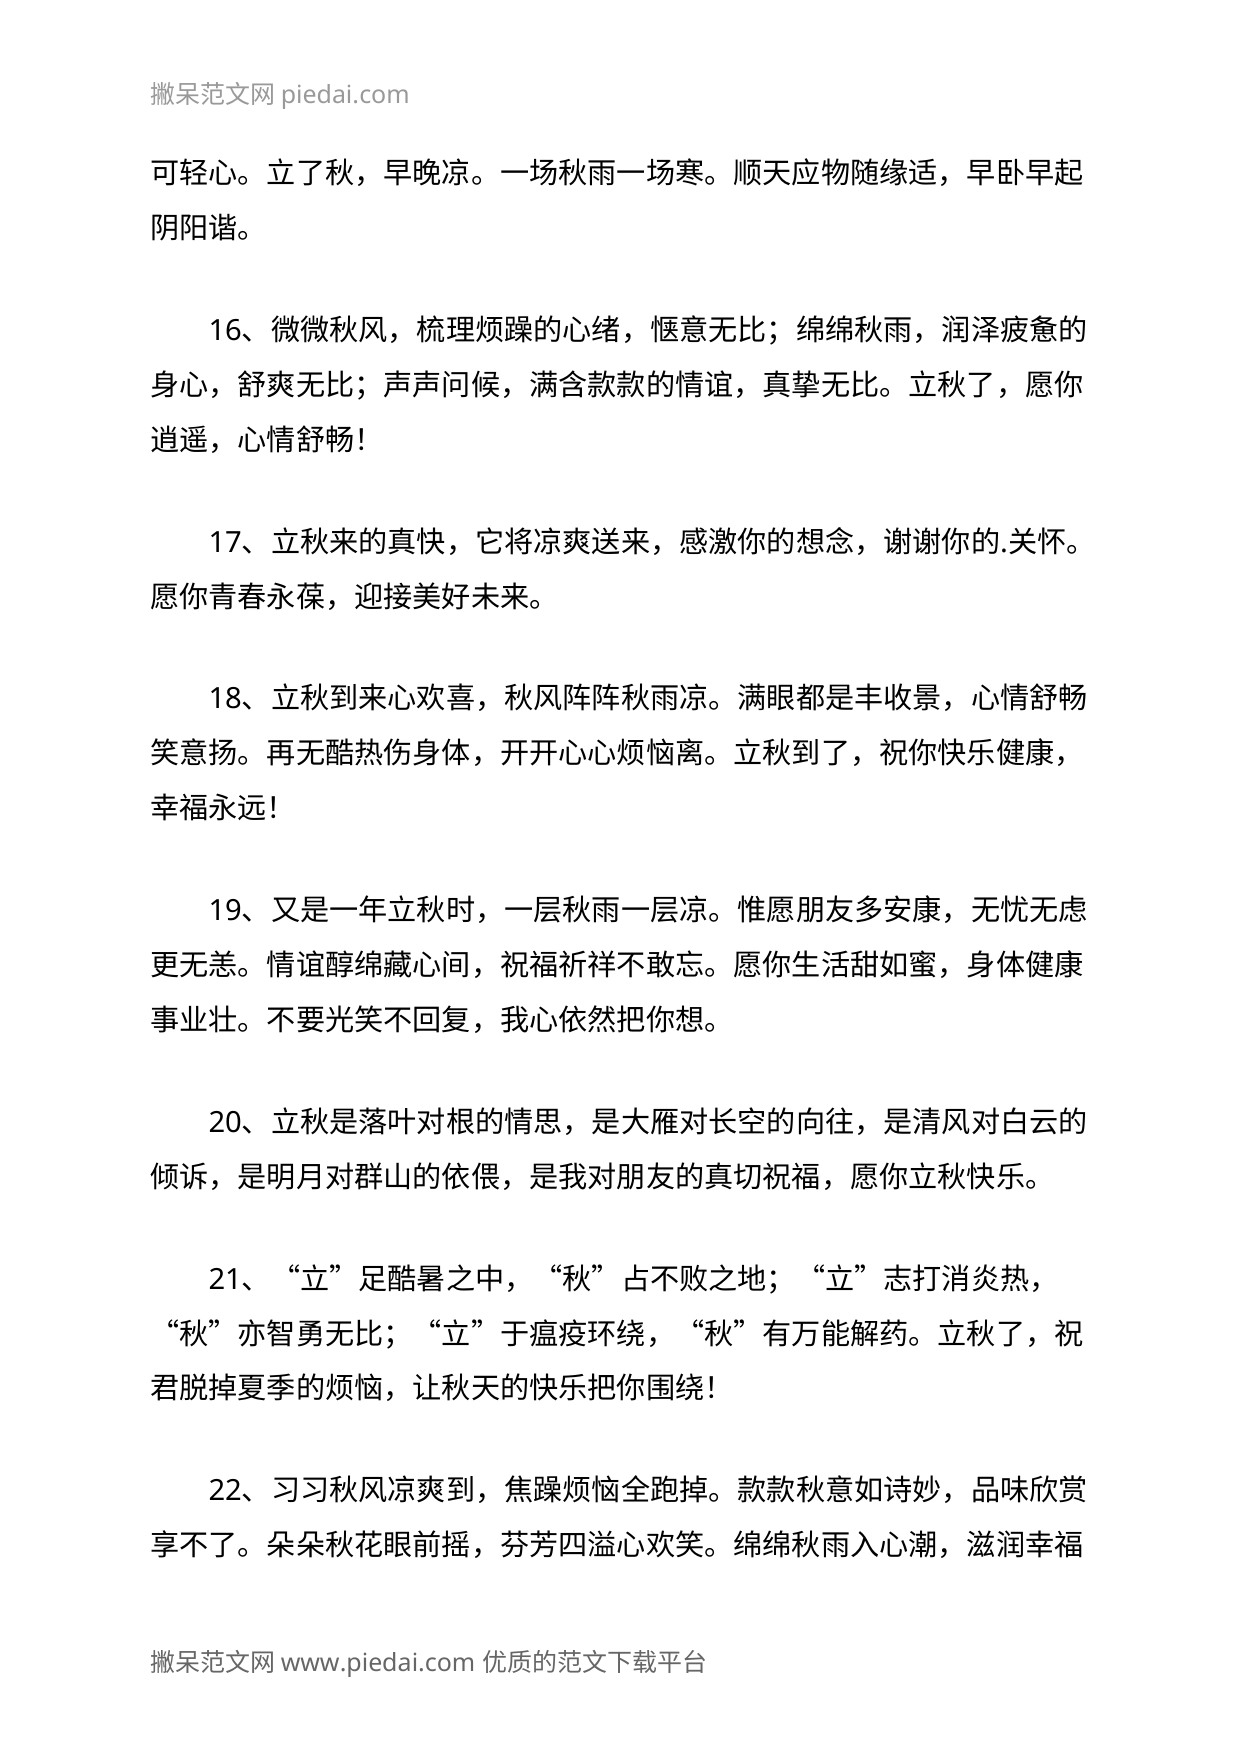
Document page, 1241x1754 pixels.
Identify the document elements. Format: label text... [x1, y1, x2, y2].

text 18、立秋到来心欢喜，秋风阵阵秋雨凉。满眼都是丰收景，心情舒畅笑意扬。再无酷热伤身体，开开心心烦恼离。立秋到了，祝你快乐健康，幸福永远！ [150, 675, 1090, 827]
text 21、“立”足酷暑之中，“秋”占不败之地；“立”志打消炎热，“秋”亦智勇无比；“立”于瘟疫环绕，“秋”有万能解药。立秋了，祝君脱掉夏季的烦恼，让秋天的快乐把你围绕！ [150, 1255, 1090, 1407]
text 20、立秋是落叶对根的情思，是大雁对长空的向往，是清风对白云的倾诉，是明月对群山的依偎，是我对朋友的真切祝福，愿你立秋快乐。 [150, 1098, 1090, 1196]
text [150, 150, 1090, 247]
text 16、微微秋风，梳理烦躁的心绪，惬意无比；绵绵秋雨，润泽疲惫的身心，舒爽无比；声声问候，满含款款的情谊，真挚无比。立秋了，愿你逍遥，心情舒畅！ [150, 307, 1090, 459]
text 19、又是一年立秋时，一层秋雨一层凉。惟愿朋友多安康，无忧无虑更无恙。情谊醇绵藏心间，祝福祈祥不敢忘。愿你生活甜如蜜，身体健康事业壮。不要光笑不回复，我心依然把你想。 [150, 887, 1090, 1039]
text 17、立秋来的真快，它将凉爽送来，感激你的想念，谢谢你的.关怀。愿你青春永葆，迎接美好未来。 [150, 518, 1090, 616]
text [150, 1467, 1090, 1564]
